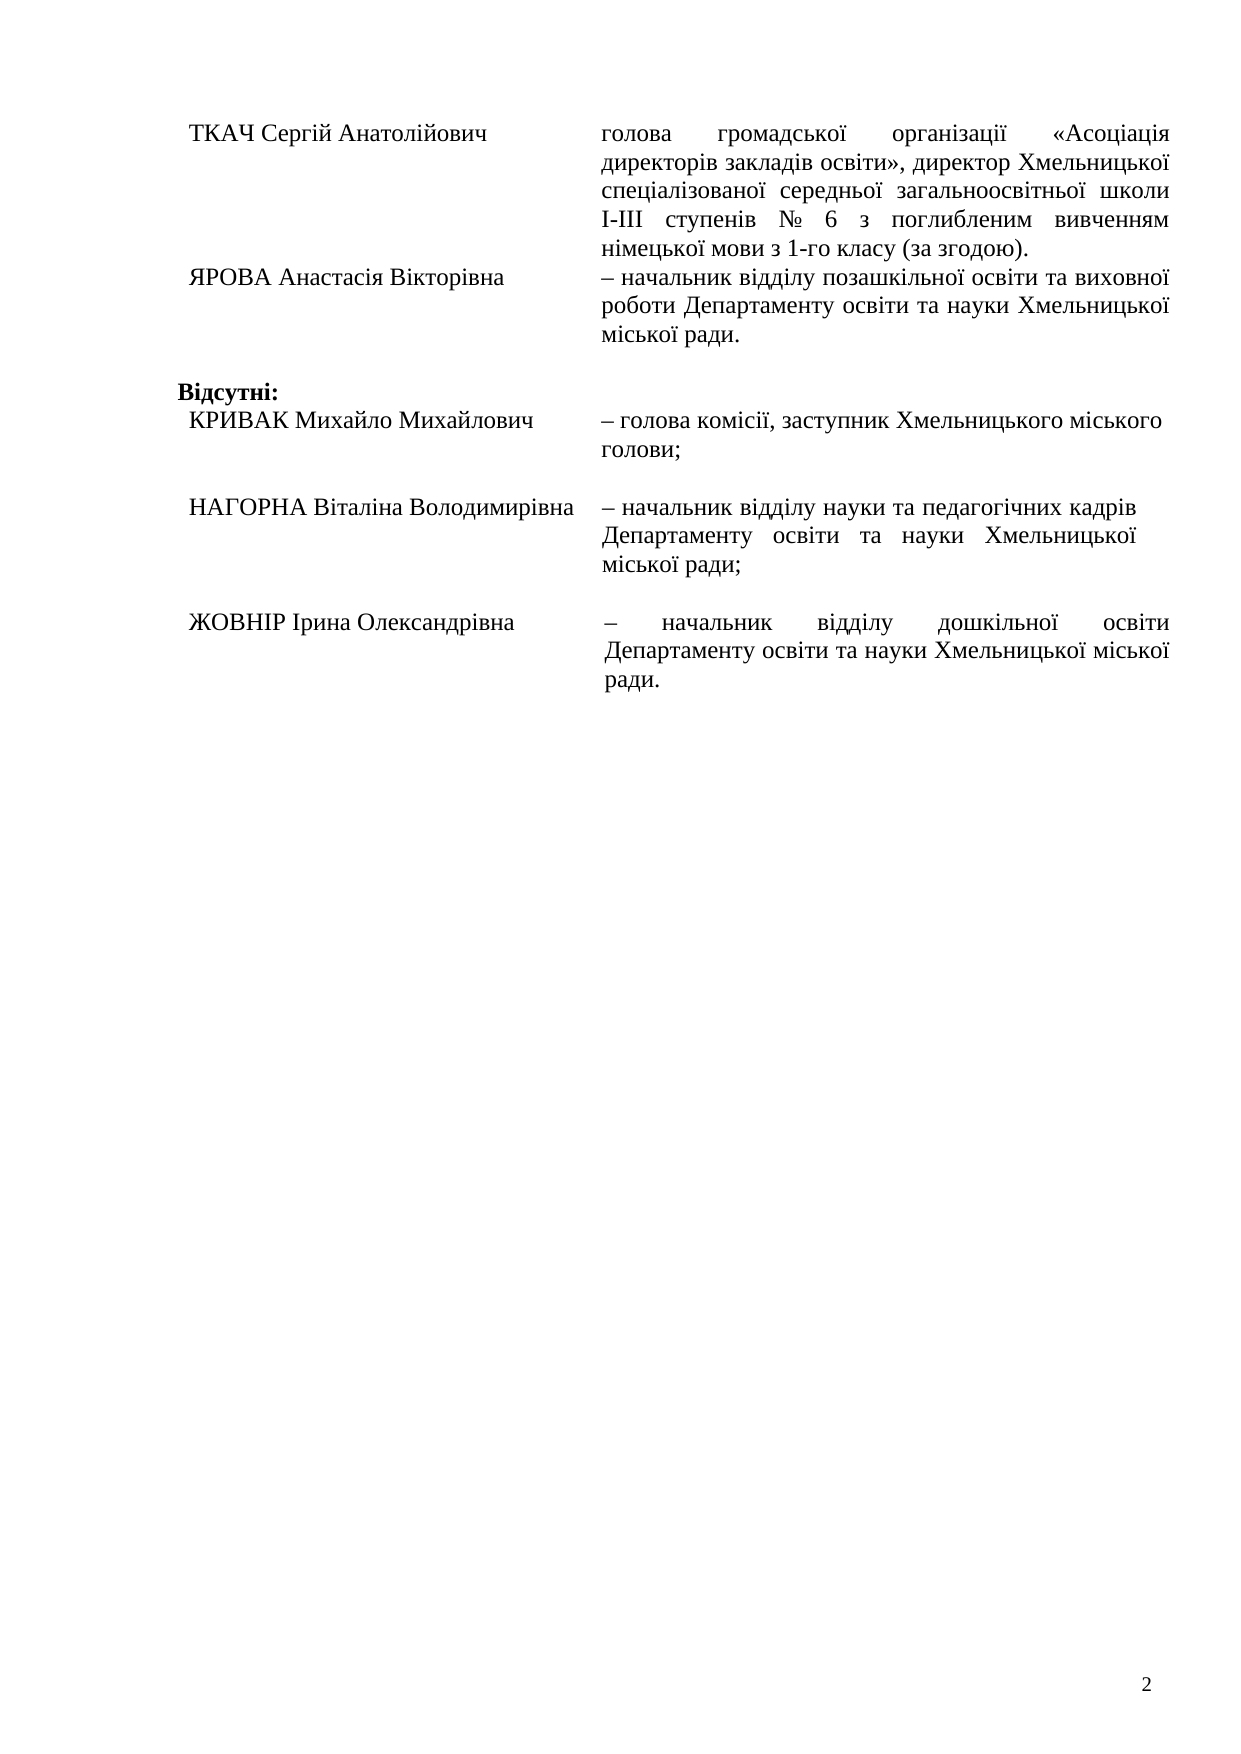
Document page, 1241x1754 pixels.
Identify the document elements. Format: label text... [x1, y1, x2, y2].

table_cell ТКАЧ Сергій Анатолійович [177, 118, 590, 262]
table_cell – начальник відділу позашкільної освіти та виховної роботи Департаменту освіти та науки Хмельницької міської ради. [590, 262, 1181, 377]
table_header – начальник відділу дошкільної освіти Департаменту освіти та науки Хмельницької міської ради. [590, 607, 1181, 693]
table_cell ЯРОВА Анастасія Вікторівна [177, 262, 590, 377]
table_header – начальник відділу науки та педагогічних кадрів Департаменту освіти та науки Хмельницької міської ради; [591, 492, 1148, 578]
table_header ЖОВНІР Ірина Олександрівна [177, 607, 590, 693]
text Відсутні: [177, 377, 1152, 406]
table_cell голова громадської організації «Асоціація директорів закладів освіти», директор Хмельницької спеціалізованої середньої загальноосвітньої школи І-ІІІ ступенів № 6 з поглибленим вивченням німецької мови з 1-го класу (за згодою). [590, 118, 1181, 262]
table_header – голова комісії, заступник Хмельницького міського голови; [590, 406, 1181, 492]
table_header КРИВАК Михайло Михайлович [177, 406, 590, 492]
table_header НАГОРНА Віталіна Володимирівна [177, 492, 591, 578]
